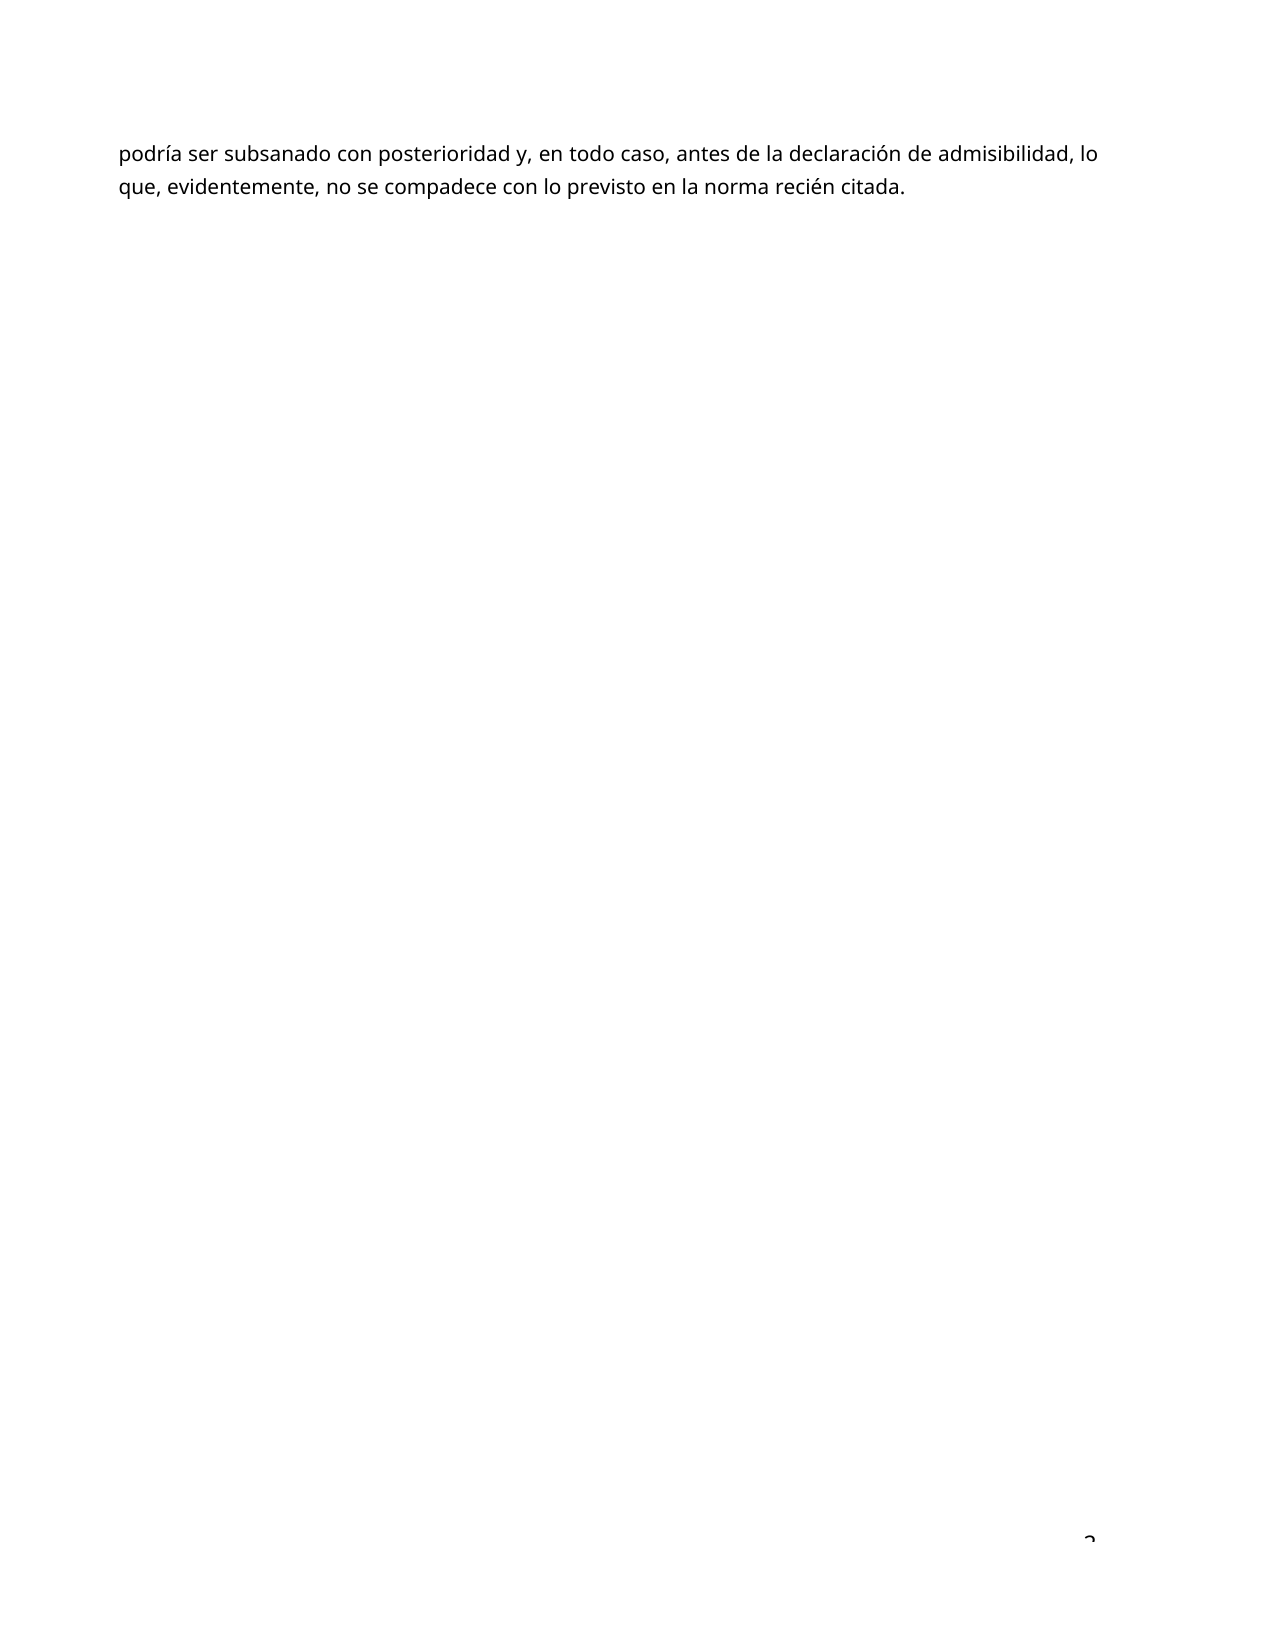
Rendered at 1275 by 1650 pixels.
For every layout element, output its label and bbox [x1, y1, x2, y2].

list [118, 139, 1098, 201]
